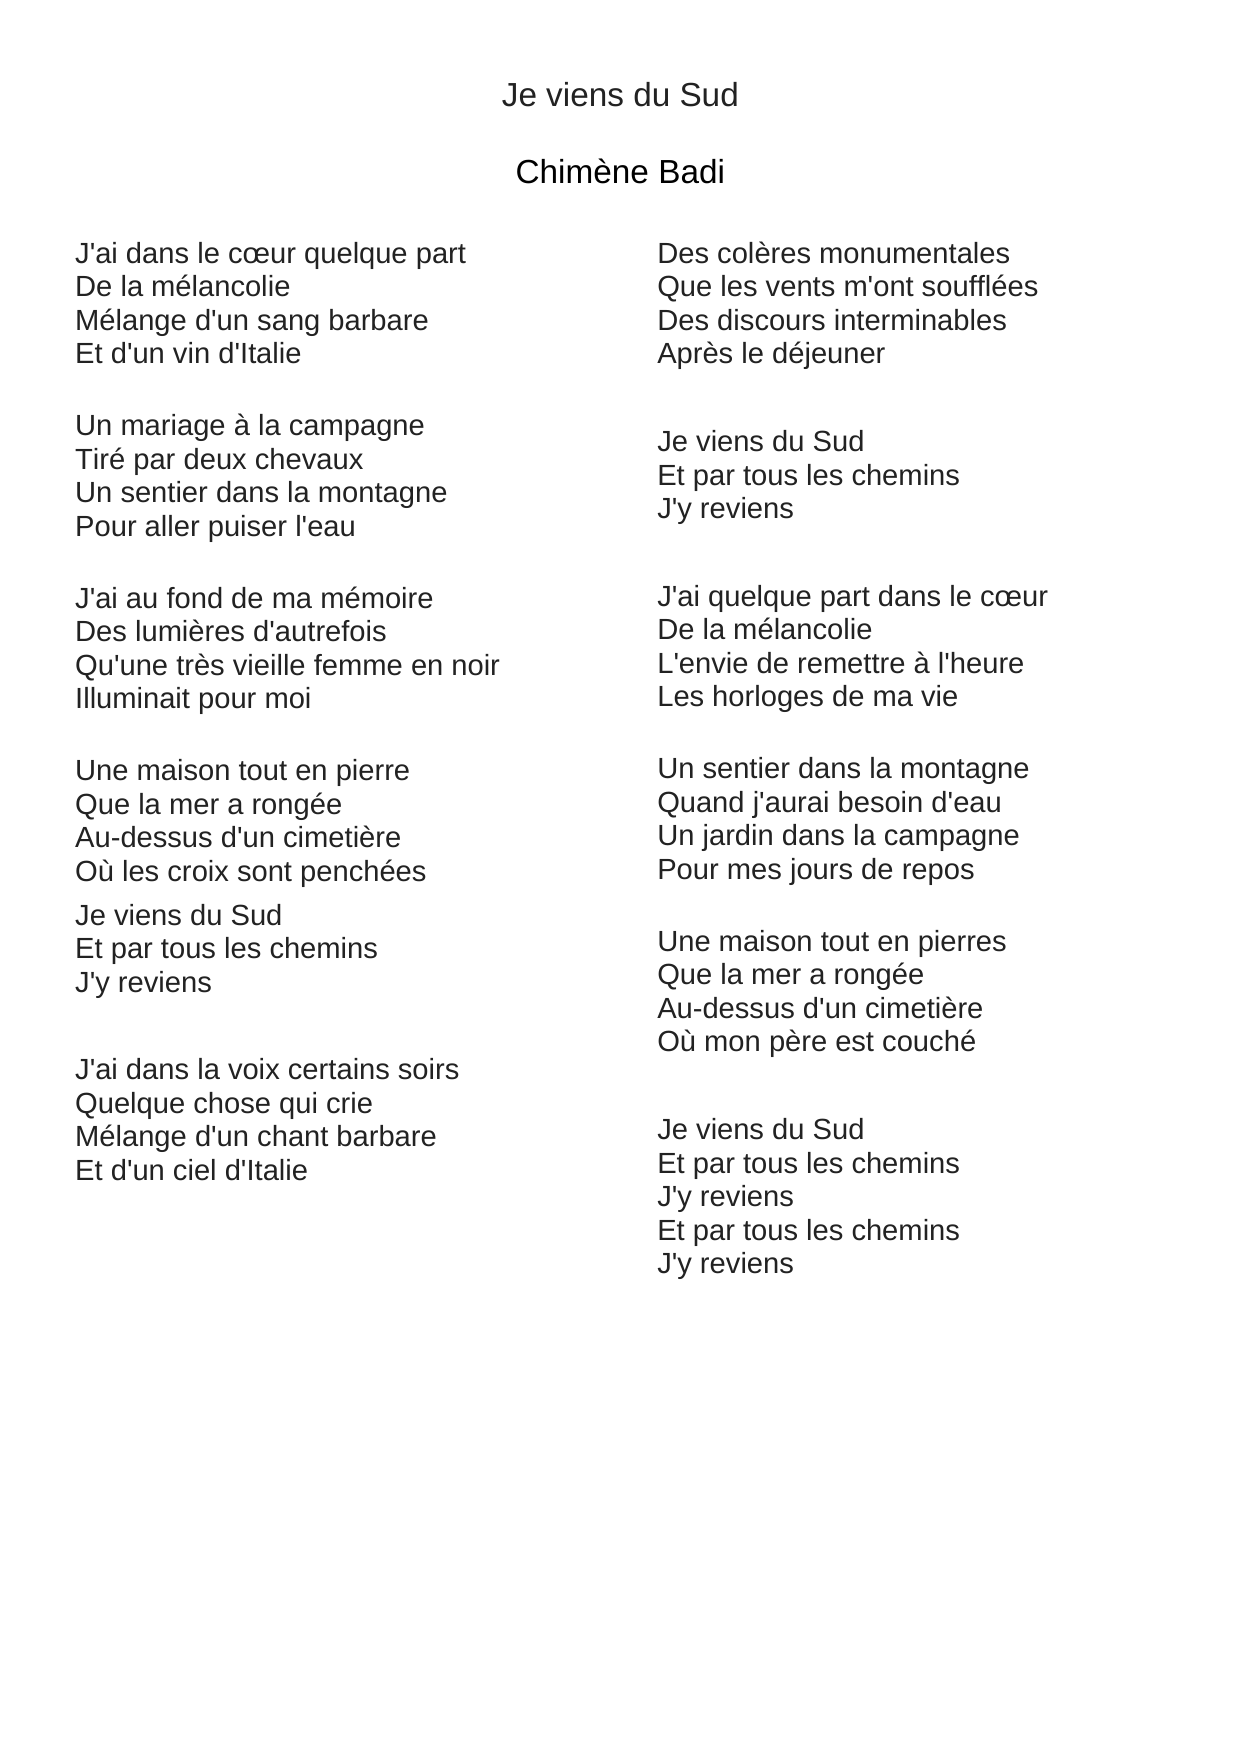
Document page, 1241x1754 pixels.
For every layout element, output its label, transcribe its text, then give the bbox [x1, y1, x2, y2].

text J'ai au fond de ma mémoire Des lumières d'autrefois Qu'une très vieille femme en noir Illuminait pour moi [75, 581, 583, 743]
text Un sentier dans la montagne Quand j'aurai besoin d'eau Un jardin dans la campagne Pour mes jours de repos [657, 751, 1165, 913]
text J'ai quelque part dans le cœur De la mélancolie L'envie de remettre à l'heure Les horloges de ma vie [657, 579, 1165, 741]
text Je viens du Sud Et par tous les chemins J'y reviens Et par tous les chemins J'y reviens [657, 1112, 1165, 1280]
text J'ai dans le cœur quelque part De la mélancolie Mélange d'un sang barbare Et d'un vin d'Italie [75, 236, 583, 398]
text Une maison tout en pierre Que la mer a rongée Au-dessus d'un cimetière Où les croix sont penchées [75, 753, 583, 887]
text Je viens du Sud Et par tous les chemins J'y reviens [657, 424, 1165, 524]
text Je viens du Sud [75, 75, 1165, 113]
text Des colères monumentales Que les vents m'ont soufflées Des discours interminables Après le déjeuner [657, 236, 1165, 370]
text Un mariage à la campagne Tiré par deux chevaux Un sentier dans la montagne Pour aller puiser l'eau [75, 408, 583, 570]
text J'ai dans la voix certains soirs Quelque chose qui crie Mélange d'un chant barbare Et d'un ciel d'Italie [75, 1052, 583, 1214]
text Chimène Badi [75, 152, 1165, 190]
text Une maison tout en pierres Que la mer a rongée Au-dessus d'un cimetière Où mon père est couché [657, 924, 1165, 1058]
text Je viens du Sud Et par tous les chemins J'y reviens [75, 898, 583, 998]
